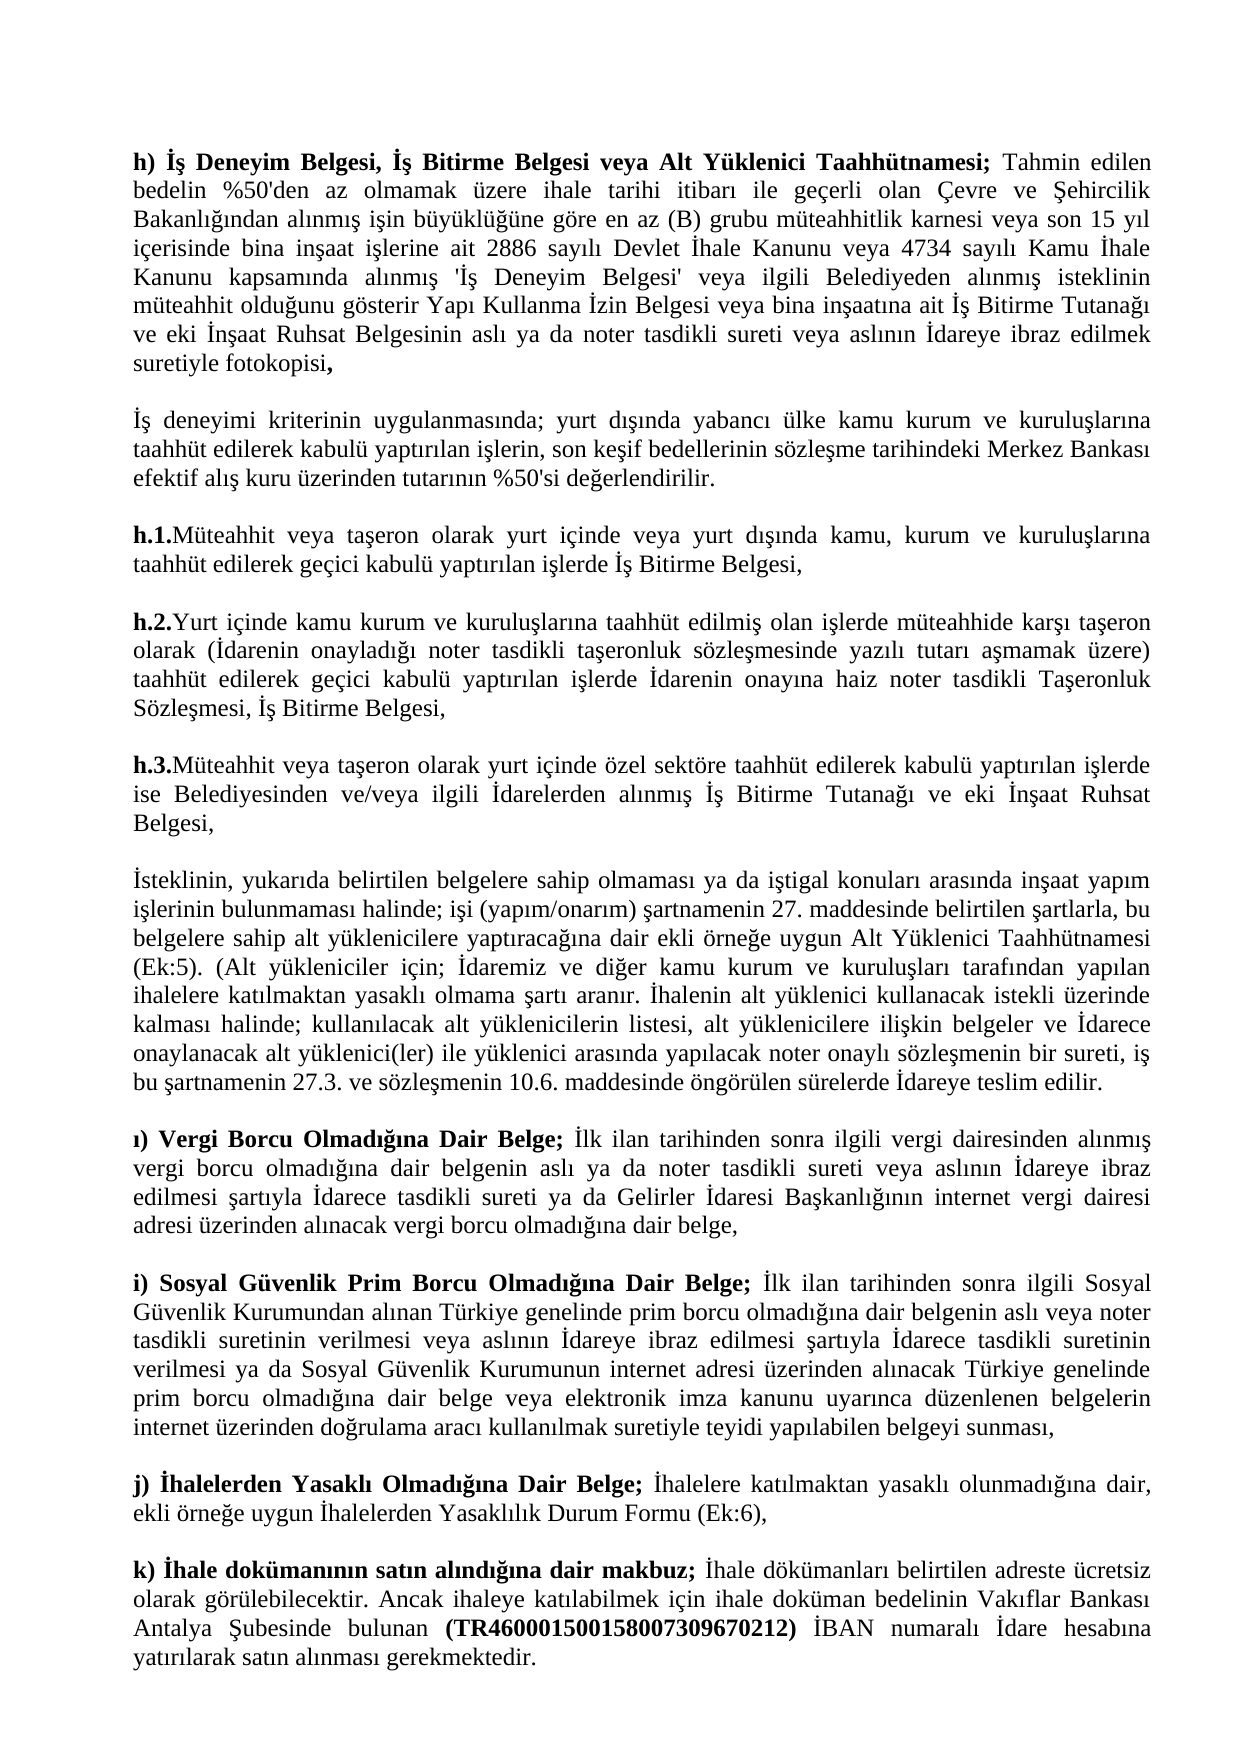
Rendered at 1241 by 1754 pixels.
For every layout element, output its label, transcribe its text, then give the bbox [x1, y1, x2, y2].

text h) İş Deneyim Belgesi, İş Bitirme Belgesi veya Alt Yüklenici Taahhütnamesi; Tahmin edilen bedelin %50'den az olmamak üzere ihale tarihi itibarı ile geçerli olan Çevre ve Şehircilik Bakanlığından alınmış işin büyüklüğüne göre en az (B) grubu müteahhitlik karnesi veya son 15 yıl içerisinde bina inşaat işlerine ait 2886 sayılı Devlet İhale Kanunu veya 4734 sayılı Kamu İhale Kanunu kapsamında alınmış 'İş Deneyim Belgesi' veya ilgili Belediyeden alınmış isteklinin müteahhit olduğunu gösterir Yapı Kullanma İzin Belgesi veya bina inşaatına ait İş Bitirme Tutanağı ve eki İnşaat Ruhsat Belgesinin aslı ya da noter tasdikli sureti veya aslının İdareye ibraz edilmek suretiyle fotokopisi, [133, 147, 1152, 377]
text h.3.Müteahhit veya taşeron olarak yurt içinde özel sektöre taahhüt edilerek kabulü yaptırılan işlerde ise Belediyesinden ve/veya ilgili İdarelerden alınmış İş Bitirme Tutanağı ve eki İnşaat Ruhsat Belgesi, [133, 751, 1152, 837]
text ı) Vergi Borcu Olmadığına Dair Belge; İlk ilan tarihinden sonra ilgili vergi dairesinden alınmış vergi borcu olmadığına dair belgenin aslı ya da noter tasdikli sureti veya aslının İdareye ibraz edilmesi şartıyla İdarece tasdikli sureti ya da Gelirler İdaresi Başkanlığının internet vergi dairesi adresi üzerinden alınacak vergi borcu olmadığına dair belge, [133, 1124, 1152, 1239]
text h.1.Müteahhit veya taşeron olarak yurt içinde veya yurt dışında kamu, kurum ve kuruluşlarına taahhüt edilerek geçici kabulü yaptırılan işlerde İş Bitirme Belgesi, [133, 521, 1152, 578]
text İsteklinin, yukarıda belirtilen belgelere sahip olmaması ya da iştigal konuları arasında inşaat yapım işlerinin bulunmaması halinde; işi (yapım/onarım) şartnamenin 27. maddesinde belirtilen şartlarla, bu belgelere sahip alt yüklenicilere yaptıracağına dair ekli örneğe uygun Alt Yüklenici Taahhütnamesi (Ek:5). (Alt yükleniciler için; İdaremiz ve diğer kamu kurum ve kuruluşları tarafından yapılan ihalelere katılmaktan yasaklı olmama şartı aranır. İhalenin alt yüklenici kullanacak istekli üzerinde kalması halinde; kullanılacak alt yüklenicilerin listesi, alt yüklenicilere ilişkin belgeler ve İdarece onaylanacak alt yüklenici(ler) ile yüklenici arasında yapılacak noter onaylı sözleşmenin bir sureti, iş bu şartnamenin 27.3. ve sözleşmenin 10.6. maddesinde öngörülen sürelerde İdareye teslim edilir. [133, 866, 1152, 1096]
text k) İhale dokümanının satın alındığına dair makbuz; İhale dökümanları belirtilen adreste ücretsiz olarak görülebilecektir. Ancak ihaleye katılabilmek için ihale doküman bedelinin Vakıflar Bankası Antalya Şubesinde bulunan (TR460001500158007309670212) İBAN numaralı İdare hesabına yatırılarak satın alınması gerekmektedir. [133, 1556, 1152, 1671]
text h.2.Yurt içinde kamu kurum ve kuruluşlarına taahhüt edilmiş olan işlerde müteahhide karşı taşeron olarak (İdarenin onayladığı noter tasdikli taşeronluk sözleşmesinde yazılı tutarı aşmamak üzere) taahhüt edilerek geçici kabulü yaptırılan işlerde İdarenin onayına haiz noter tasdikli Taşeronluk Sözleşmesi, İş Bitirme Belgesi, [133, 607, 1152, 722]
text i) Sosyal Güvenlik Prim Borcu Olmadığına Dair Belge; İlk ilan tarihinden sonra ilgili Sosyal Güvenlik Kurumundan alınan Türkiye genelinde prim borcu olmadığına dair belgenin aslı veya noter tasdikli suretinin verilmesi veya aslının İdareye ibraz edilmesi şartıyla İdarece tasdikli suretinin verilmesi ya da Sosyal Güvenlik Kurumunun internet adresi üzerinden alınacak Türkiye genelinde prim borcu olmadığına dair belge veya elektronik imza kanunu uyarınca düzenlenen belgelerin internet üzerinden doğrulama aracı kullanılmak suretiyle teyidi yapılabilen belgeyi sunması, [133, 1268, 1152, 1441]
text j) İhalelerden Yasaklı Olmadığına Dair Belge; İhalelere katılmaktan yasaklı olunmadığına dair, ekli örneğe uygun İhalelerden Yasaklılık Durum Formu (Ek:6), [133, 1469, 1152, 1527]
text İş deneyimi kriterinin uygulanmasında; yurt dışında yabancı ülke kamu kurum ve kuruluşlarına taahhüt edilerek kabulü yaptırılan işlerin, son keşif bedellerinin sözleşme tarihindeki Merkez Bankası efektif alış kuru üzerinden tutarının %50'si değerlendirilir. [133, 406, 1152, 492]
